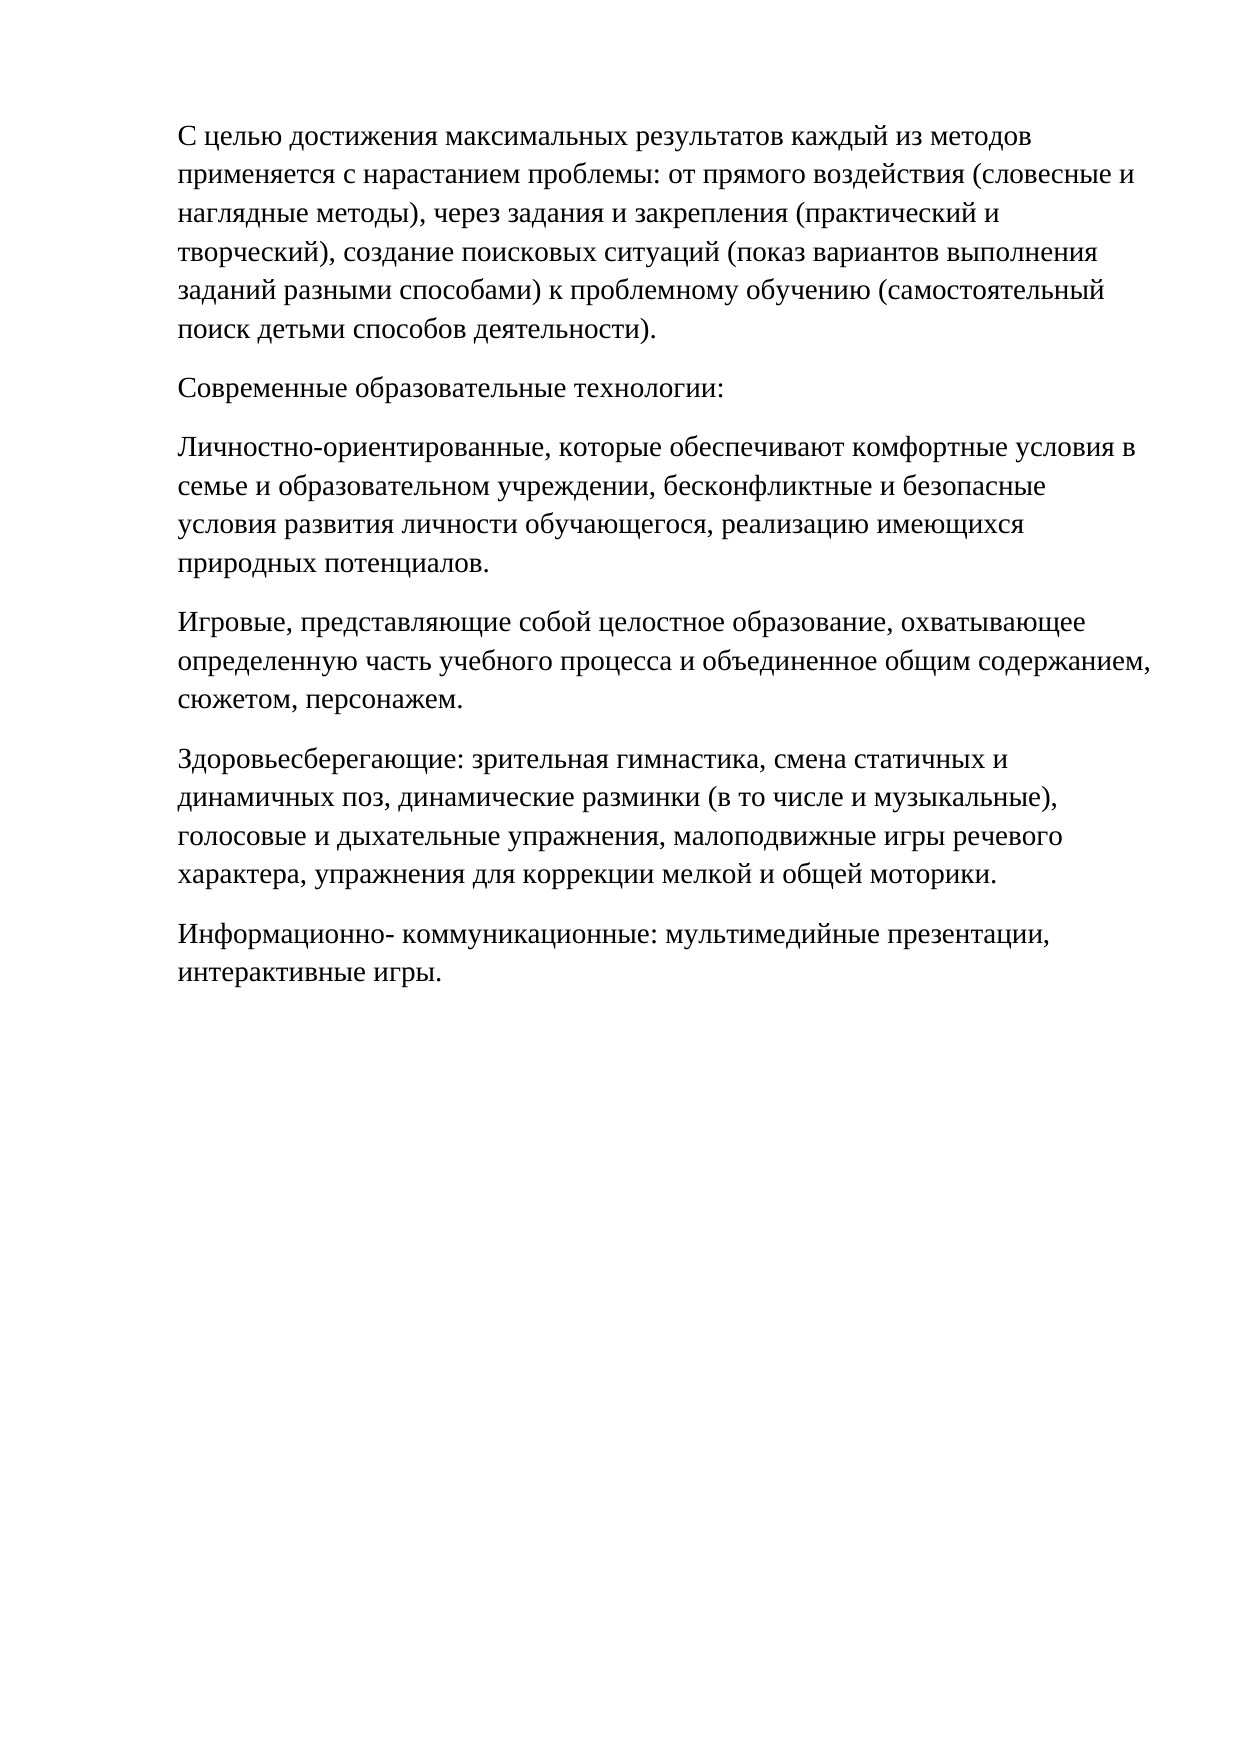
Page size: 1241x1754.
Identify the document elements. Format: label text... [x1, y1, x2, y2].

text Современные образовательные технологии: [177, 370, 1152, 404]
text Игровые, представляющие собой целостное образование, охватывающее определенную часть учебного процесса и объединенное общим содержанием, сюжетом, персонажем. [177, 604, 1152, 715]
text Здоровьесберегающие: зрительная гимнастика, смена статичных и динамичных поз, динамические разминки (в то числе и музыкальные), голосовые и дыхательные упражнения, малоподвижные игры речевого характера, упражнения для коррекции мелкой и общей моторики. [177, 741, 1152, 890]
text Личностно-ориентированные, которые обеспечивают комфортные условия в семье и образовательном учреждении, бесконфликтные и безопасные условия развития личности обучающегося, реализацию имеющихся природных потенциалов. [177, 429, 1152, 579]
text С целью достижения максимальных результатов каждый из методов применяется с нарастанием проблемы: от прямого воздействия (словесные и наглядные методы), через задания и закрепления (практический и творческий), создание поисковых ситуаций (показ вариантов выполнения заданий разными способами) к проблемному обучению (самостоятельный поиск детьми способов деятельности). [177, 118, 1152, 344]
text Информационно- коммуникационные: мультимедийные презентации, интерактивные игры. [177, 916, 1152, 988]
